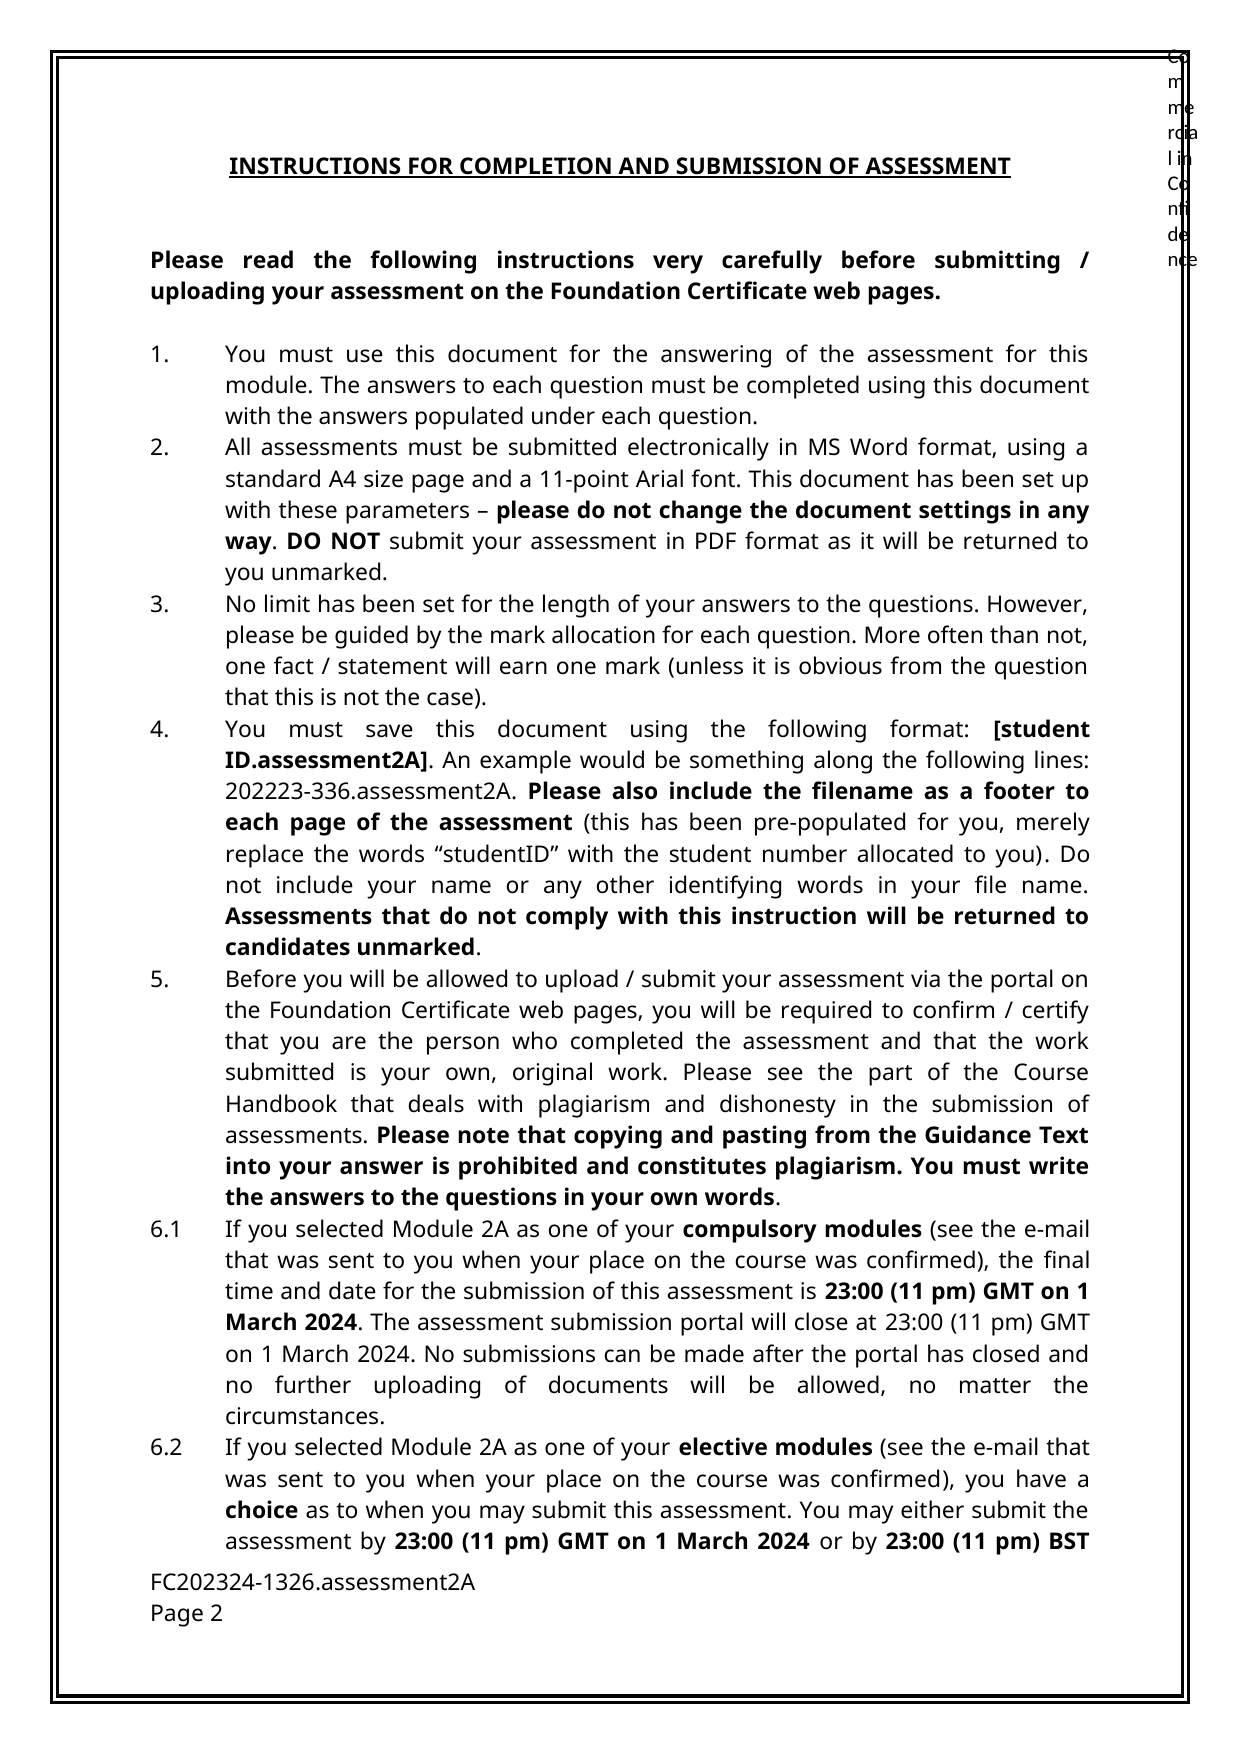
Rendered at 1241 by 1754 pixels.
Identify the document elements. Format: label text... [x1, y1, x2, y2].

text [150, 1431, 1090, 1556]
text INSTRUCTIONS FOR COMPLETION AND SUBMISSION OF ASSESSMENT [150, 150, 1090, 181]
text 2. All assessments must be submitted electronically in MS Word format, using a standard A4 size page and a 11-point Arial font. This document has been set up with these parameters – please do not change the document settings in any way. DO NOT submit your assessment in PDF format as it will be returned to you unmarked. [150, 431, 1090, 587]
text 4. You must save this document using the following format: [student ID.assessment2A]. An example would be something along the following lines: 202223-336.assessment2A. Please also include the filename as a footer to each page of the assessment (this has been pre-populated for you, merely replace the words “studentID” with the student number allocated to you). Do not include your name or any other identifying words in your file name. Assessments that do not comply with this instruction will be returned to candidates unmarked. [150, 712, 1090, 962]
text 5. Before you will be allowed to upload / submit your assessment via the portal on the Foundation Certificate web pages, you will be required to confirm / certify that you are the person who completed the assessment and that the work submitted is your own, original work. Please see the part of the Course Handbook that deals with plagiarism and dishonesty in the submission of assessments. Please note that copying and pasting from the Guidance Text into your answer is prohibited and constitutes plagiarism. You must write the answers to the questions in your own words. [150, 962, 1090, 1212]
text 6.1 If you selected Module 2A as one of your compulsory modules (see the e-mail that was sent to you when your place on the course was confirmed), the final time and date for the submission of this assessment is 23:00 (11 pm) GMT on 1 March 2024. The assessment submission portal will close at 23:00 (11 pm) GMT on 1 March 2024. No submissions can be made after the portal has closed and no further uploading of documents will be allowed, no matter the circumstances. [150, 1212, 1090, 1431]
text 1. You must use this document for the answering of the assessment for this module. The answers to each question must be completed using this document with the answers populated under each question. [150, 337, 1090, 431]
text Please read the following instructions very carefully before submitting / uploading your assessment on the Foundation Certificate web pages. [150, 244, 1090, 306]
text 3. No limit has been set for the length of your answers to the questions. However, please be guided by the mark allocation for each question. More often than not, one fact / statement will earn one mark (unless it is obvious from the question that this is not the case). [150, 587, 1090, 712]
